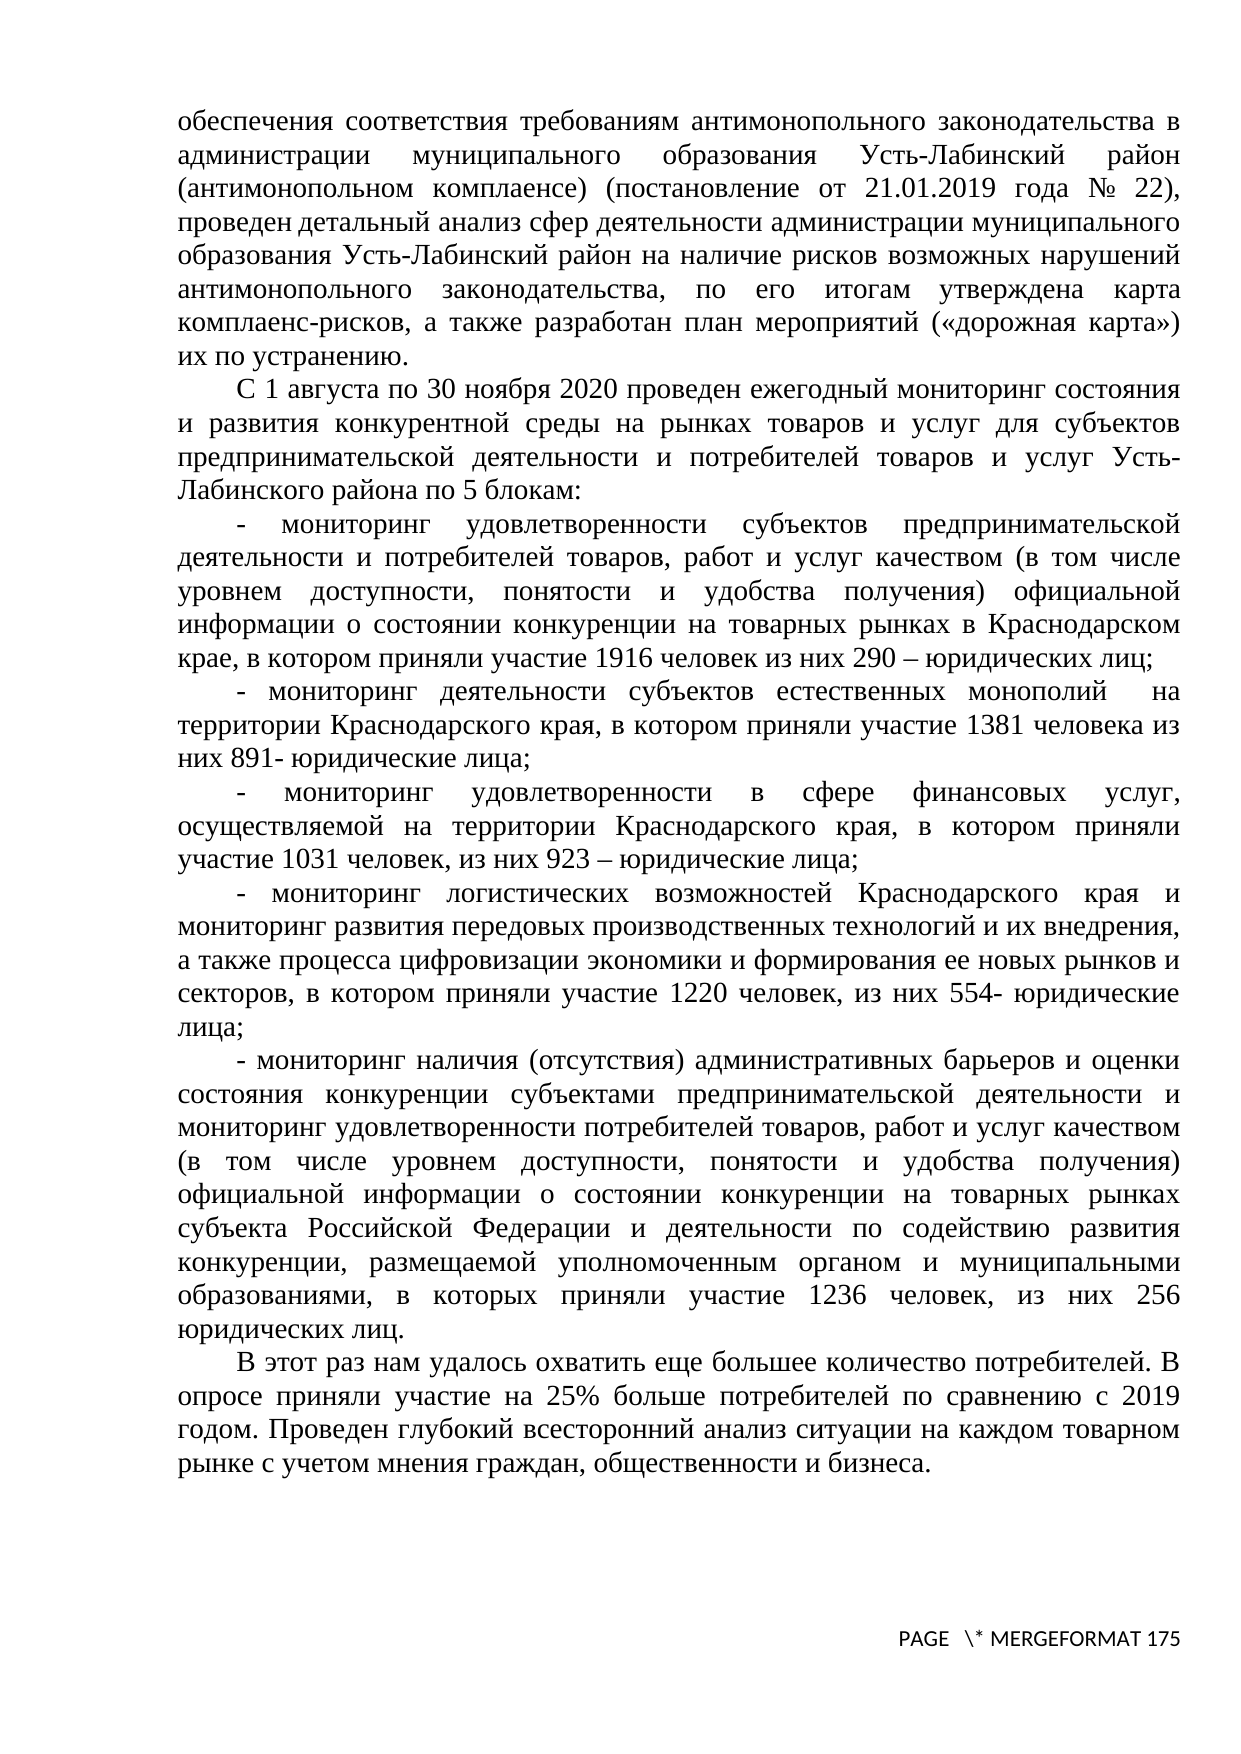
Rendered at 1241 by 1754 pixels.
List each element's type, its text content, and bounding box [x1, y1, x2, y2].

list В этот раз нам удалось охватить еще большее количество потребителей. В опросе приняли участие на 25% больше потребителей по сравнению с 2019 годом. Проведен глубокий всесторонний анализ ситуации на каждом товарном рынке с учетом мнения граждан, общественности и бизнеса. [177, 1344, 1181, 1478]
list С 1 августа по 30 ноября 2020 проведен ежегодный мониторинг состояния и развития конкурентной среды на рынках товаров и услуг для субъектов предпринимательской деятельности и потребителей товаров и услуг Усть-Лабинского района по 5 блокам: [177, 372, 1181, 506]
list - мониторинг наличия (отсутствия) административных барьеров и оценки состояния конкуренции субъектами предпринимательской деятельности и мониторинг удовлетворенности потребителей товаров, работ и услуг качеством (в том числе уровнем доступности, понятости и удобства получения) официальной информации о состоянии конкуренции на товарных рынках субъекта Российской Федерации и деятельности по содействию развития конкуренции, размещаемой уполномоченным органом и муниципальными образованиями, в которых приняли участие 1236 человек, из них 256 юридических лиц. [177, 1042, 1181, 1344]
list - мониторинг логистических возможностей Краснодарского края и мониторинг развития передовых производственных технологий и их внедрения, а также процесса цифровизации экономики и формирования ее новых рынков и секторов, в котором приняли участие 1220 человек, из них 554- юридические лица; [177, 875, 1181, 1042]
list - мониторинг деятельности субъектов естественных монополий на территории Краснодарского края, в котором приняли участие 1381 человека из них 891- юридические лица; [177, 673, 1181, 774]
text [177, 103, 1181, 372]
list - мониторинг удовлетворенности субъектов предпринимательской деятельности и потребителей товаров, работ и услуг качеством (в том числе уровнем доступности, понятости и удобства получения) официальной информации о состоянии конкуренции на товарных рынках в Краснодарском крае, в котором приняли участие 1916 человек из них 290 – юридических лиц; [177, 506, 1181, 673]
list - мониторинг удовлетворенности в сфере финансовых услуг, осуществляемой на территории Краснодарского края, в котором приняли участие 1031 человек, из них 923 – юридические лица; [177, 774, 1181, 875]
